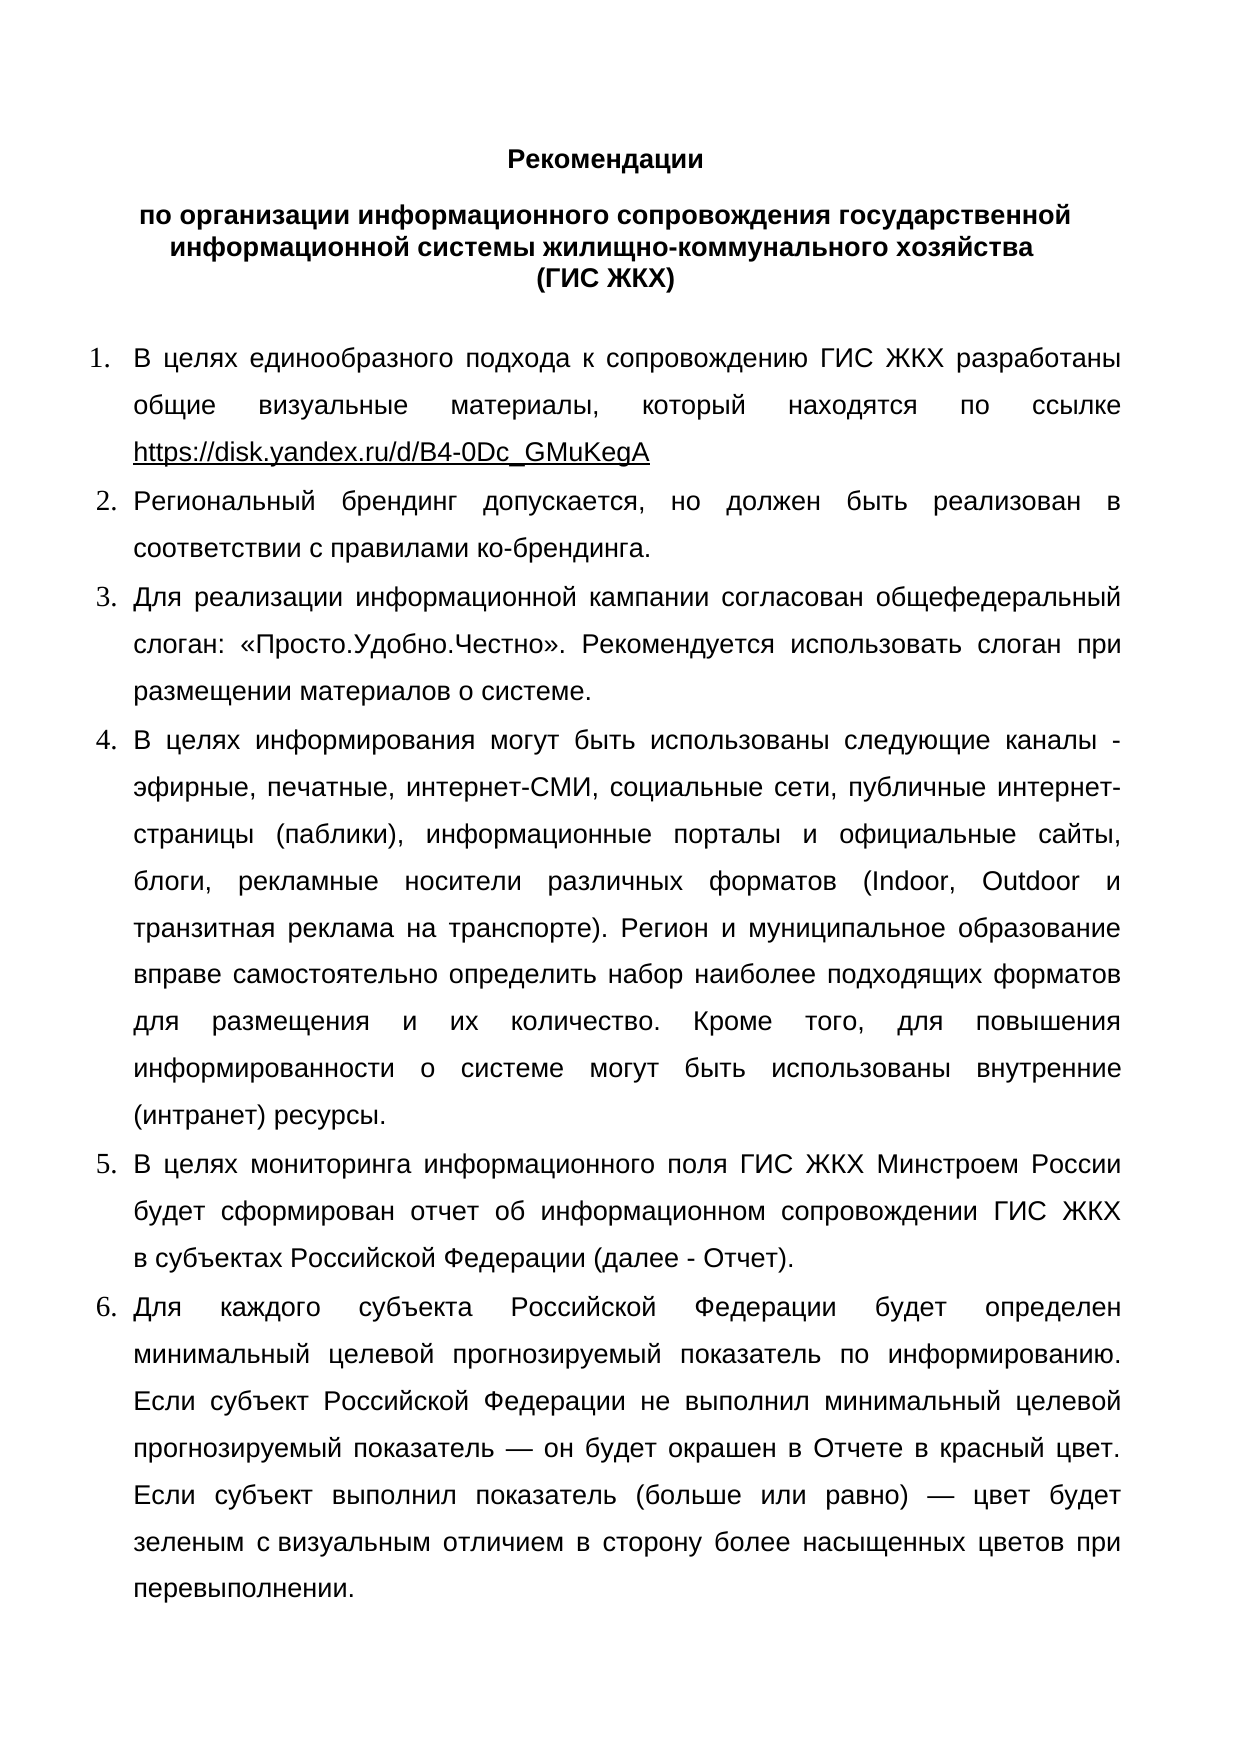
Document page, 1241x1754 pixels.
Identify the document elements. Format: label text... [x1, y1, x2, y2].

list В целях единообразного подхода к сопровождению ГИС ЖКХ разработаны общие визуальные материалы, который находятся по ссылке https://disk.yandex.ru/d/B4-0Dc_GMuKegA [89, 340, 1122, 467]
text Рекомендации [89, 143, 1122, 174]
list Для каждого субъекта Российской Федерации будет определен минимальный целевой прогнозируемый показатель по информированию. Если субъект Российской Федерации не выполнил минимальный целевой прогнозируемый показатель — он будет окрашен в Отчете в красный цвет. Если субъект выполнил показатель (больше или равно) — цвет будет зеленым с визуальным отличием в сторону более насыщенных цветов при перевыполнении. [96, 1289, 1122, 1604]
list Региональный брендинг допускается, но должен быть реализован в соответствии с правилами ко-брендинга. [96, 483, 1122, 563]
list В целях мониторинга информационного поля ГИС ЖКХ Минстроем России будет сформирован отчет об информационном сопровождении ГИС ЖКХ в субъектах Российской Федерации (далее - Отчет). [96, 1146, 1122, 1273]
list В целях информирования могут быть использованы следующие каналы - эфирные, печатные, интернет-СМИ, социальные сети, публичные интернет-страницы (паблики), информационные порталы и официальные сайты, блоги, рекламные носители различных форматов (Indoor, Outdoor и транзитная реклама на транспорте). Регион и муниципальное образование вправе самостоятельно определить набор наиболее подходящих форматов для размещения и их количество. Кроме того, для повышения информированности о системе могут быть использованы внутренние (интранет) ресурсы. [96, 722, 1122, 1130]
text по организации информационного сопровождения государственной информационной системы жилищно-коммунального хозяйства (ГИС ЖКХ) [89, 199, 1122, 293]
list Для реализации информационной кампании согласован общефедеральный слоган: «Просто.Удобно.Честно». Рекомендуется использовать слоган при размещении материалов о системе. [96, 579, 1122, 706]
